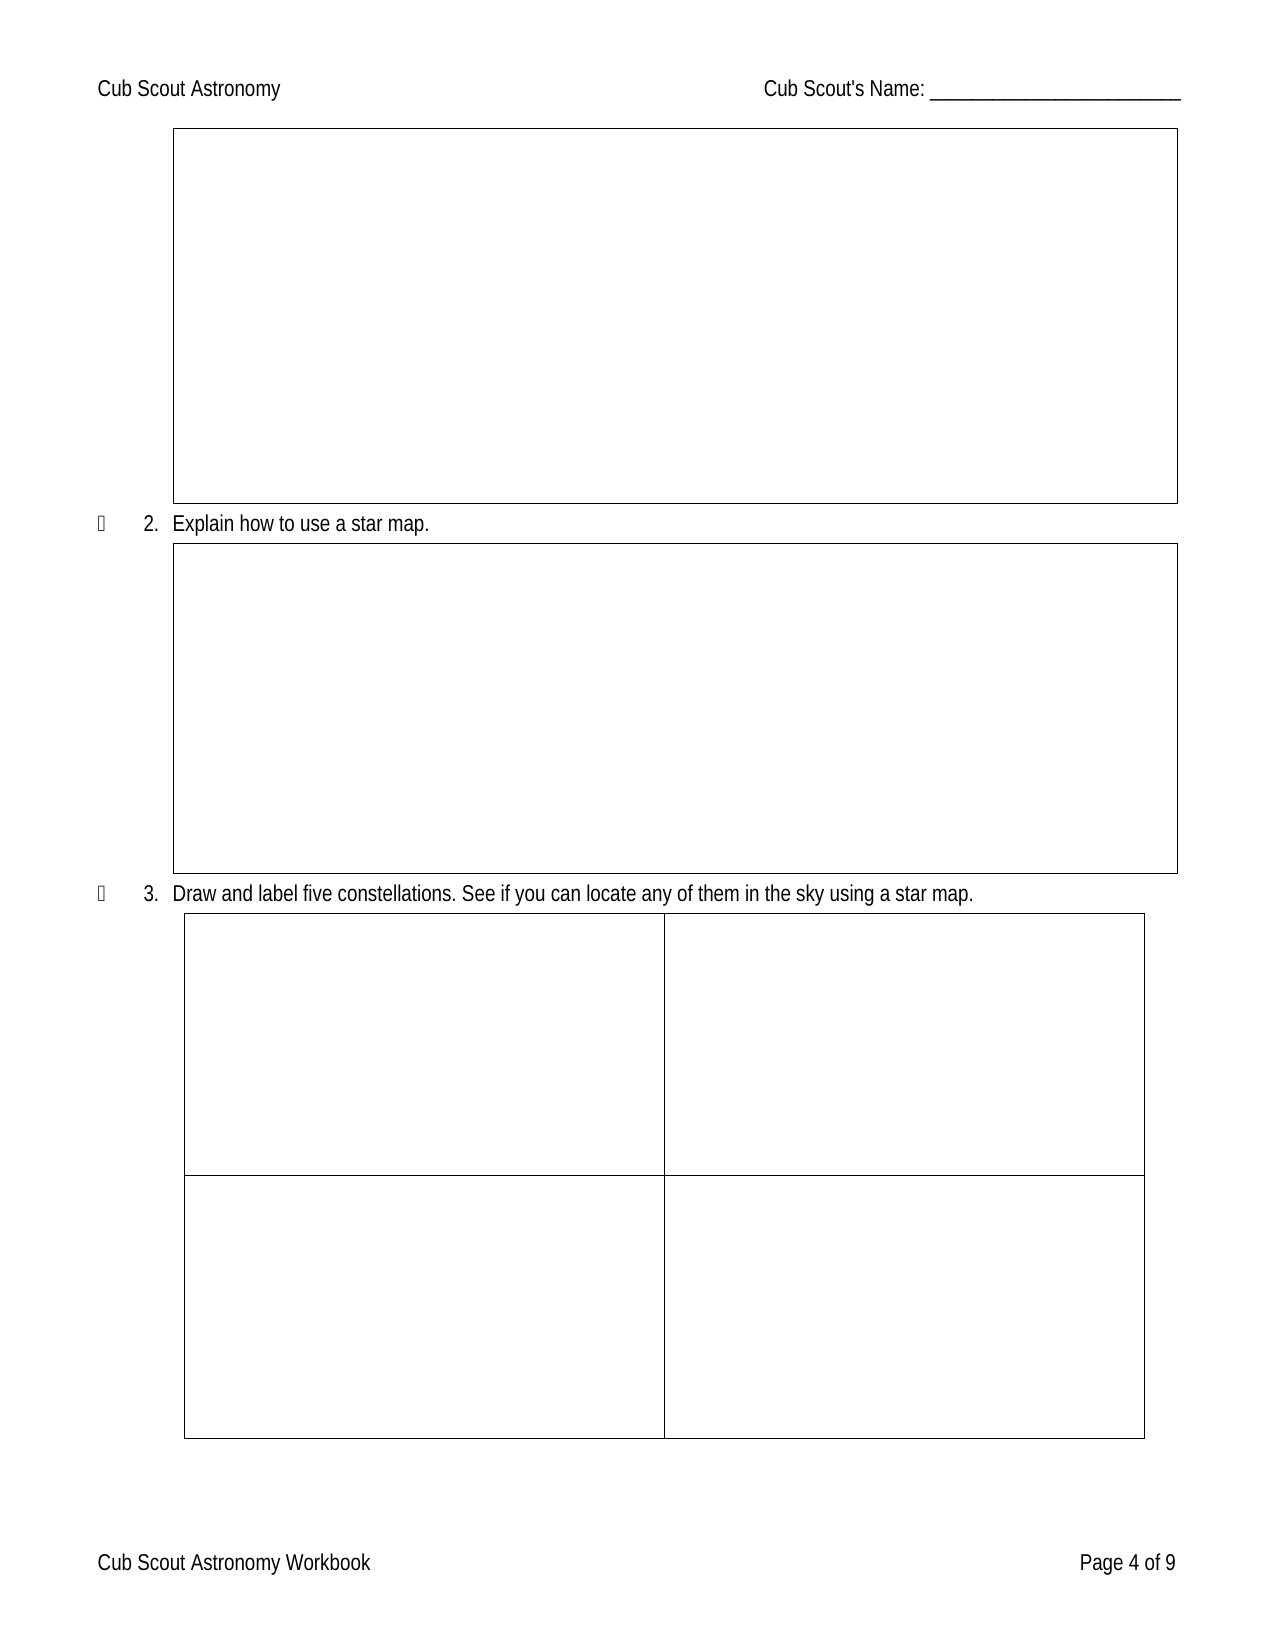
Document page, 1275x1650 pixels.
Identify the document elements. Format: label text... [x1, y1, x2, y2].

table_header [665, 914, 1144, 1175]
text 3. Draw and label five constellations. See if you can locate any of them in the sky using a star map. [97, 880, 1177, 906]
table_header [185, 914, 664, 1175]
text 2. Explain how to use a star map. [97, 510, 1177, 536]
table_header [174, 129, 1177, 503]
table_cell [185, 1176, 664, 1437]
table_header [174, 544, 1177, 873]
table_cell [665, 1176, 1144, 1437]
